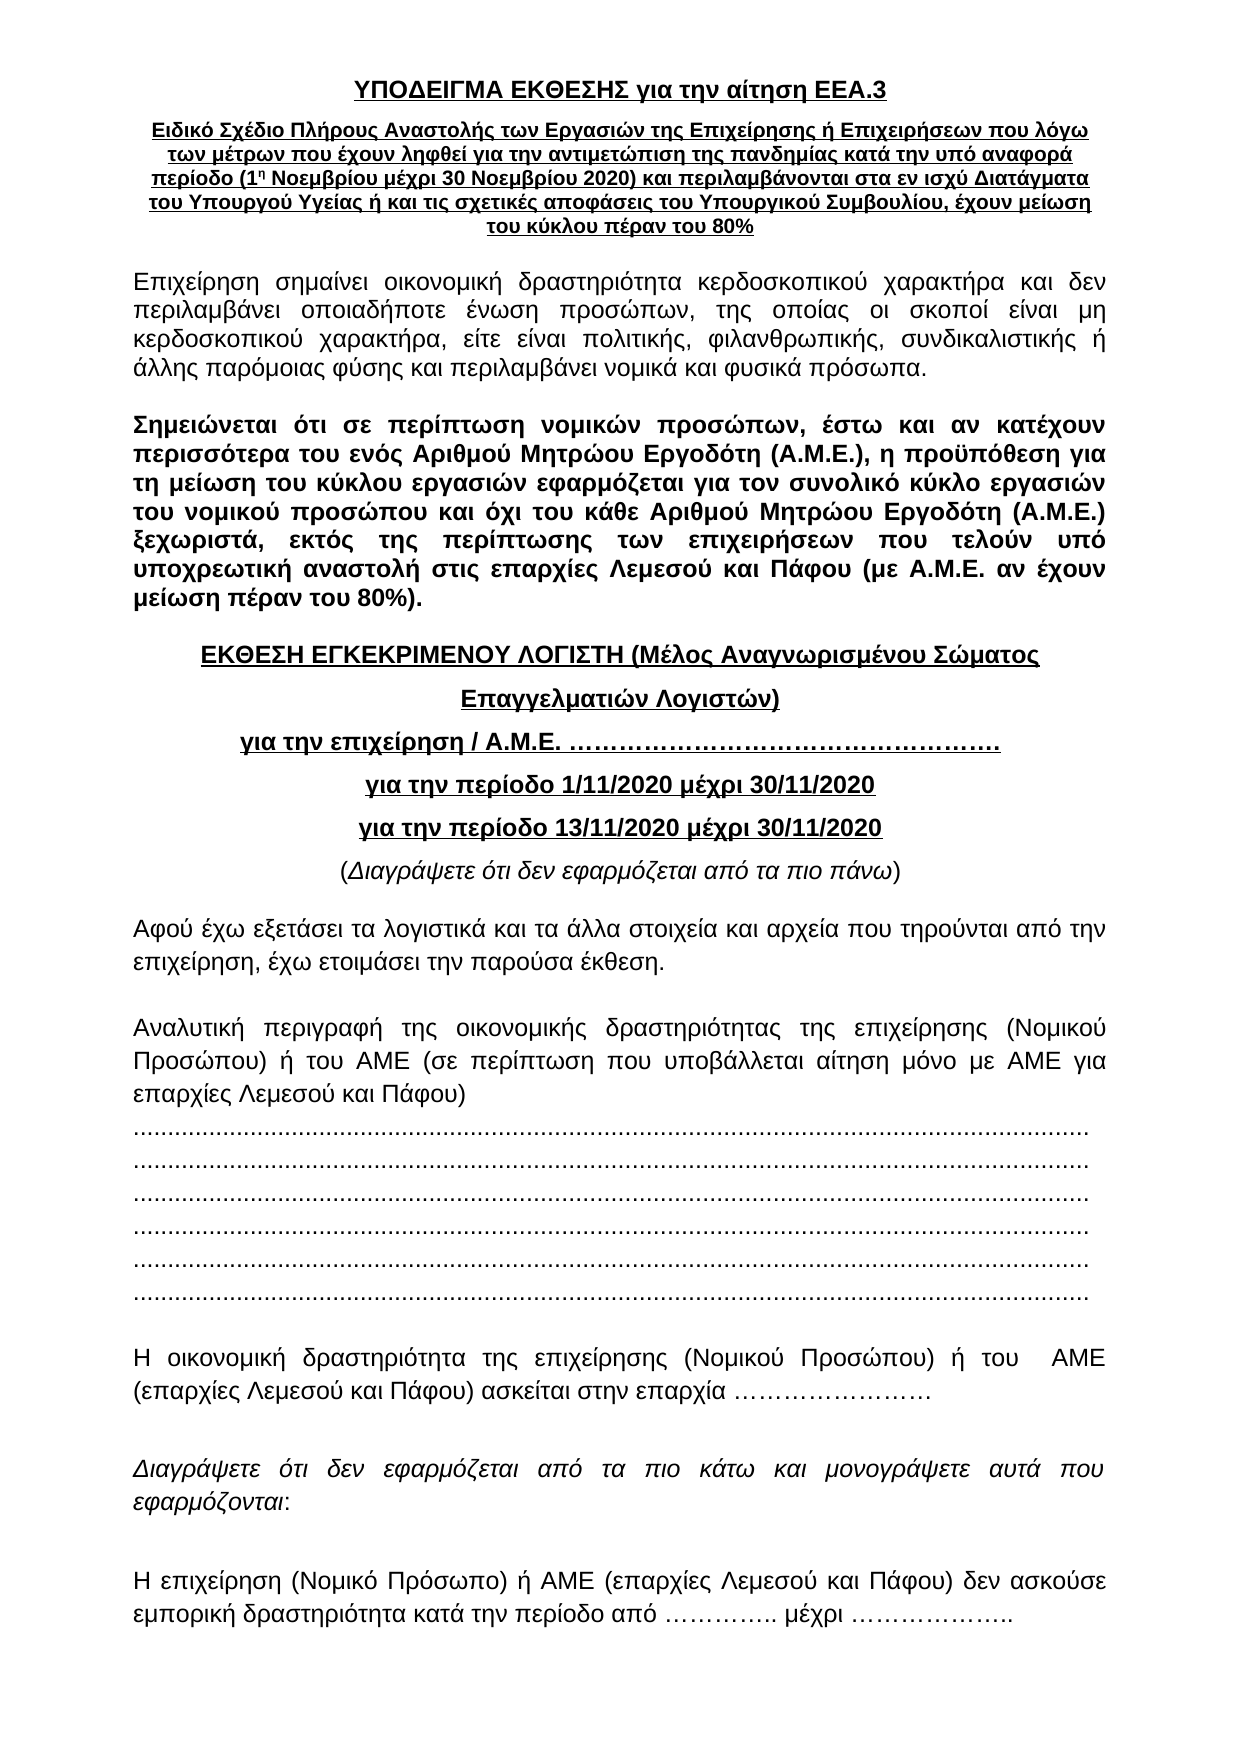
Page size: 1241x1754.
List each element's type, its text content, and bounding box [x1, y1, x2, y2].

text (Διαγράψετε ότι δεν εφαρμόζεται από τα πιο πάνω) [133, 856, 1107, 885]
text για την περίοδο 1/11/2020 μέχρι 30/11/2020 [133, 770, 1107, 798]
text Αναλυτική περιγραφή της οικονομικής δραστηριότητας της επιχείρησης (Νομικού Προσώπου) ή του ΑΜΕ (σε περίπτωση που υποβάλλεται αίτηση μόνο με ΑΜΕ για επαρχίες Λεμεσού και Πάφου) [133, 1013, 1107, 1107]
text Επιχείρηση σημαίνει οικονομική δραστηριότητα κερδοσκοπικού χαρακτήρα και δεν περιλαμβάνει οποιαδήποτε ένωση προσώπων, της οποίας οι σκοποί είναι μη κερδοσκοπικού χαρακτήρα, είτε είναι πολιτικής, φιλανθρωπικής, συνδικαλιστικής ή άλλης παρόμοιας φύσης και περιλαμβάνει νομικά και φυσικά πρόσωπα. [133, 267, 1107, 382]
text Η επιχείρηση (Νομικό Πρόσωπο) ή ΑΜΕ (επαρχίες Λεμεσού και Πάφου) δεν ασκούσε εμπορική δραστηριότητα κατά την περίοδο από ………….. μέχρι ……………….. [133, 1566, 1107, 1628]
text για την περίοδο 13/11/2020 μέχρι 30/11/2020 [133, 813, 1107, 842]
text για την επιχείρηση / Α.Μ.Ε. ……………………………………………. [133, 727, 1107, 755]
text Σημειώνεται ότι σε περίπτωση νομικών προσώπων, έστω και αν κατέχουν περισσότερα του ενός Αριθμού Μητρώου Εργοδότη (Α.Μ.Ε.), η προϋπόθεση για τη μείωση του κύκλου εργασιών εφαρμόζεται για τον συνολικό κύκλο εργασιών του νομικού προσώπου και όχι του κάθε Αριθμού Μητρώου Εργοδότη (Α.Μ.Ε.) ξεχωριστά, εκτός της περίπτωσης των επιχειρήσεων που τελούν υπό υποχρεωτική αναστολή στις επαρχίες Λεμεσού και Πάφου (με Α.Μ.Ε. αν έχουν μείωση πέραν του 80%). [133, 410, 1107, 612]
text ΕΚΘΕΣΗ ΕΓΚΕΚΡΙΜΕΝΟΥ ΛΟΓΙΣΤΗ (Μέλος Αναγνωρισμένου Σώματος Επαγγελματιών Λογιστών) [133, 640, 1107, 712]
text Ειδικό Σχέδιο Πλήρους Αναστολής των Εργασιών της Επιχείρησης ή Επιχειρήσεων που λόγω των μέτρων που έχουν ληφθεί για την αντιμετώπιση της πανδημίας κατά την υπό αναφορά περίοδο (1η Νοεμβρίου μέχρι 30 Νοεμβρίου 2020) και περιλαμβάνονται στα εν ισχύ Διατάγματα του Υπουργού Υγείας ή και τις σχετικές αποφάσεις του Υπουργικού Συμβουλίου, έχουν μείωση του κύκλου πέραν του 80% [133, 118, 1107, 238]
text Διαγράψετε ότι δεν εφαρμόζεται από τα πιο κάτω και μονογράψετε αυτά που εφαρμόζονται: [133, 1454, 1107, 1516]
text ΥΠΟΔΕΙΓΜΑ ΕΚΘΕΣΗΣ για την αίτηση ΕΕΑ.3 [133, 75, 1107, 104]
text Αφού έχω εξετάσει τα λογιστικά και τα άλλα στοιχεία και αρχεία που τηρούνται από την επιχείρηση, έχω ετοιμάσει την παρούσα έκθεση. [133, 913, 1107, 975]
text Η οικονομική δραστηριότητα της επιχείρησης (Νομικού Προσώπου) ή του ΑΜΕ (επαρχίες Λεμεσού και Πάφου) ασκείται στην επαρχία …………………… [133, 1343, 1107, 1404]
